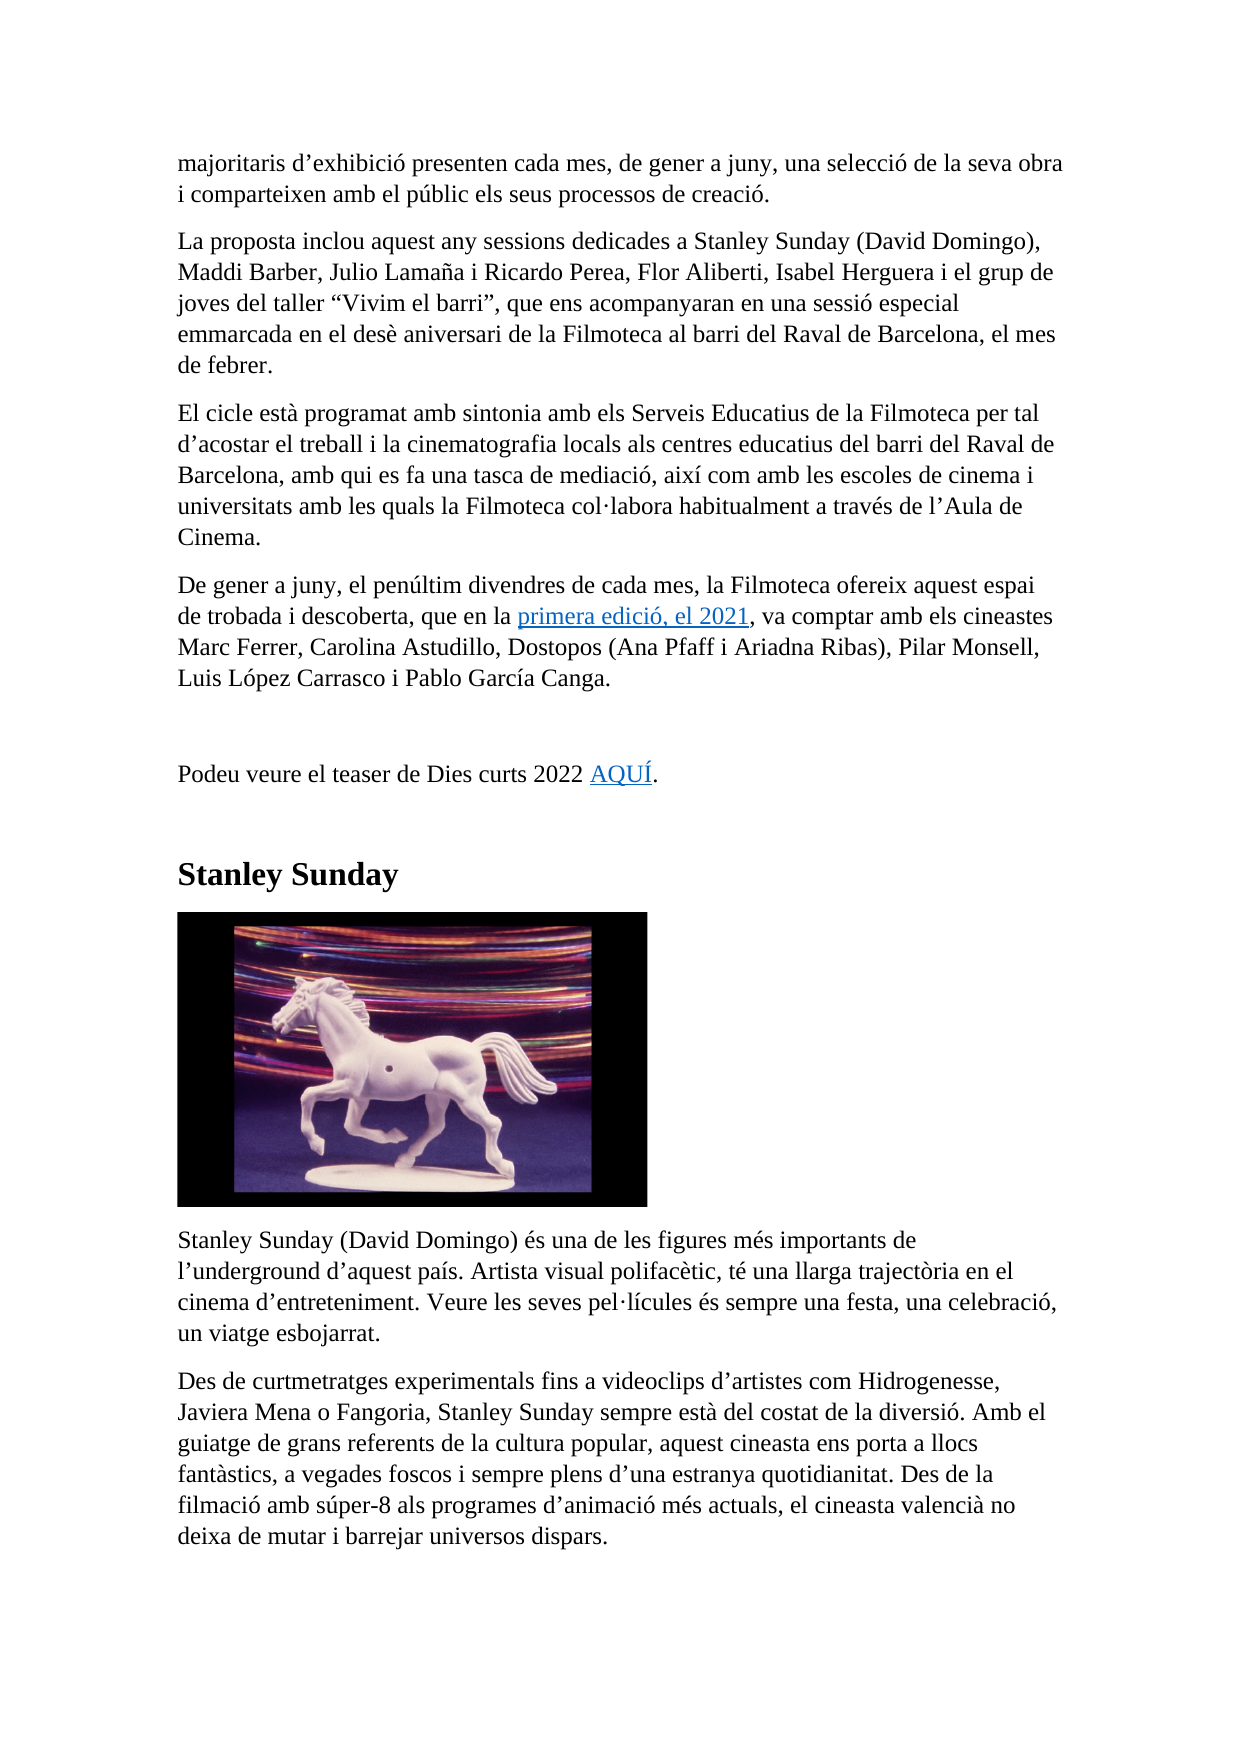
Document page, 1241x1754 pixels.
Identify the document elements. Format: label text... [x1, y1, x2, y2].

text La proposta inclou aquest any sessions dedicades a Stanley Sunday (David Domingo), Maddi Barber, Julio Lamaña i Ricardo Perea, Flor Aliberti, Isabel Herguera i el grup de joves del taller “Vivim el barri”, que ens acompanyaran en una sessió especial emmarcada en el desè aniversari de la Filmoteca al barri del Raval de Barcelona, el mes de febrer. [177, 226, 1063, 379]
text Podeu veure el teaser de Dies curts 2022 AQUÍ. [177, 759, 1063, 787]
picture [177, 912, 648, 1207]
text Stanley Sunday (David Domingo) és una de les figures més importants de l’underground d’aquest país. Artista visual polifacètic, té una llarga trajectòria en el cinema d’entreteniment. Veure les seves pel·lícules és sempre una festa, una celebració, un viatge esbojarrat. [177, 1225, 1063, 1347]
text Des de curtmetratges experimentals fins a videoclips d’artistes com Hidrogenesse, Javiera Mena o Fangoria, Stanley Sunday sempre està del costat de la diversió. Amb el guiatge de grans referents de la cultura popular, aquest cineasta ens porta a llocs fantàstics, a vegades foscos i sempre plens d’una estranya quotidianitat. Des de la filmació amb súper-8 als programes d’animació més actuals, el cineasta valencià no deixa de mutar i barrejar universos dispars. [177, 1366, 1063, 1550]
text El cicle està programat amb sintonia amb els Serveis Educatius de la Filmoteca per tal d’acostar el treball i la cinematografia locals als centres educatius del barri del Raval de Barcelona, amb qui es fa una tasca de mediació, així com amb les escoles de cinema i universitats amb les quals la Filmoteca col·labora habitualment a través de l’Aula de Cinema. [177, 398, 1063, 551]
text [177, 148, 1063, 207]
text Stanley Sunday [177, 854, 1063, 892]
text De gener a juny, el penúltim divendres de cada mes, la Filmoteca ofereix aquest espai de trobada i descoberta, que en la primera edició, el 2021, va comptar amb els cineastes Marc Ferrer, Carolina Astudillo, Dostopos (Ana Pfaff i Ariadna Ribas), Pilar Monsell, Luis López Carrasco i Pablo García Canga. [177, 570, 1063, 692]
